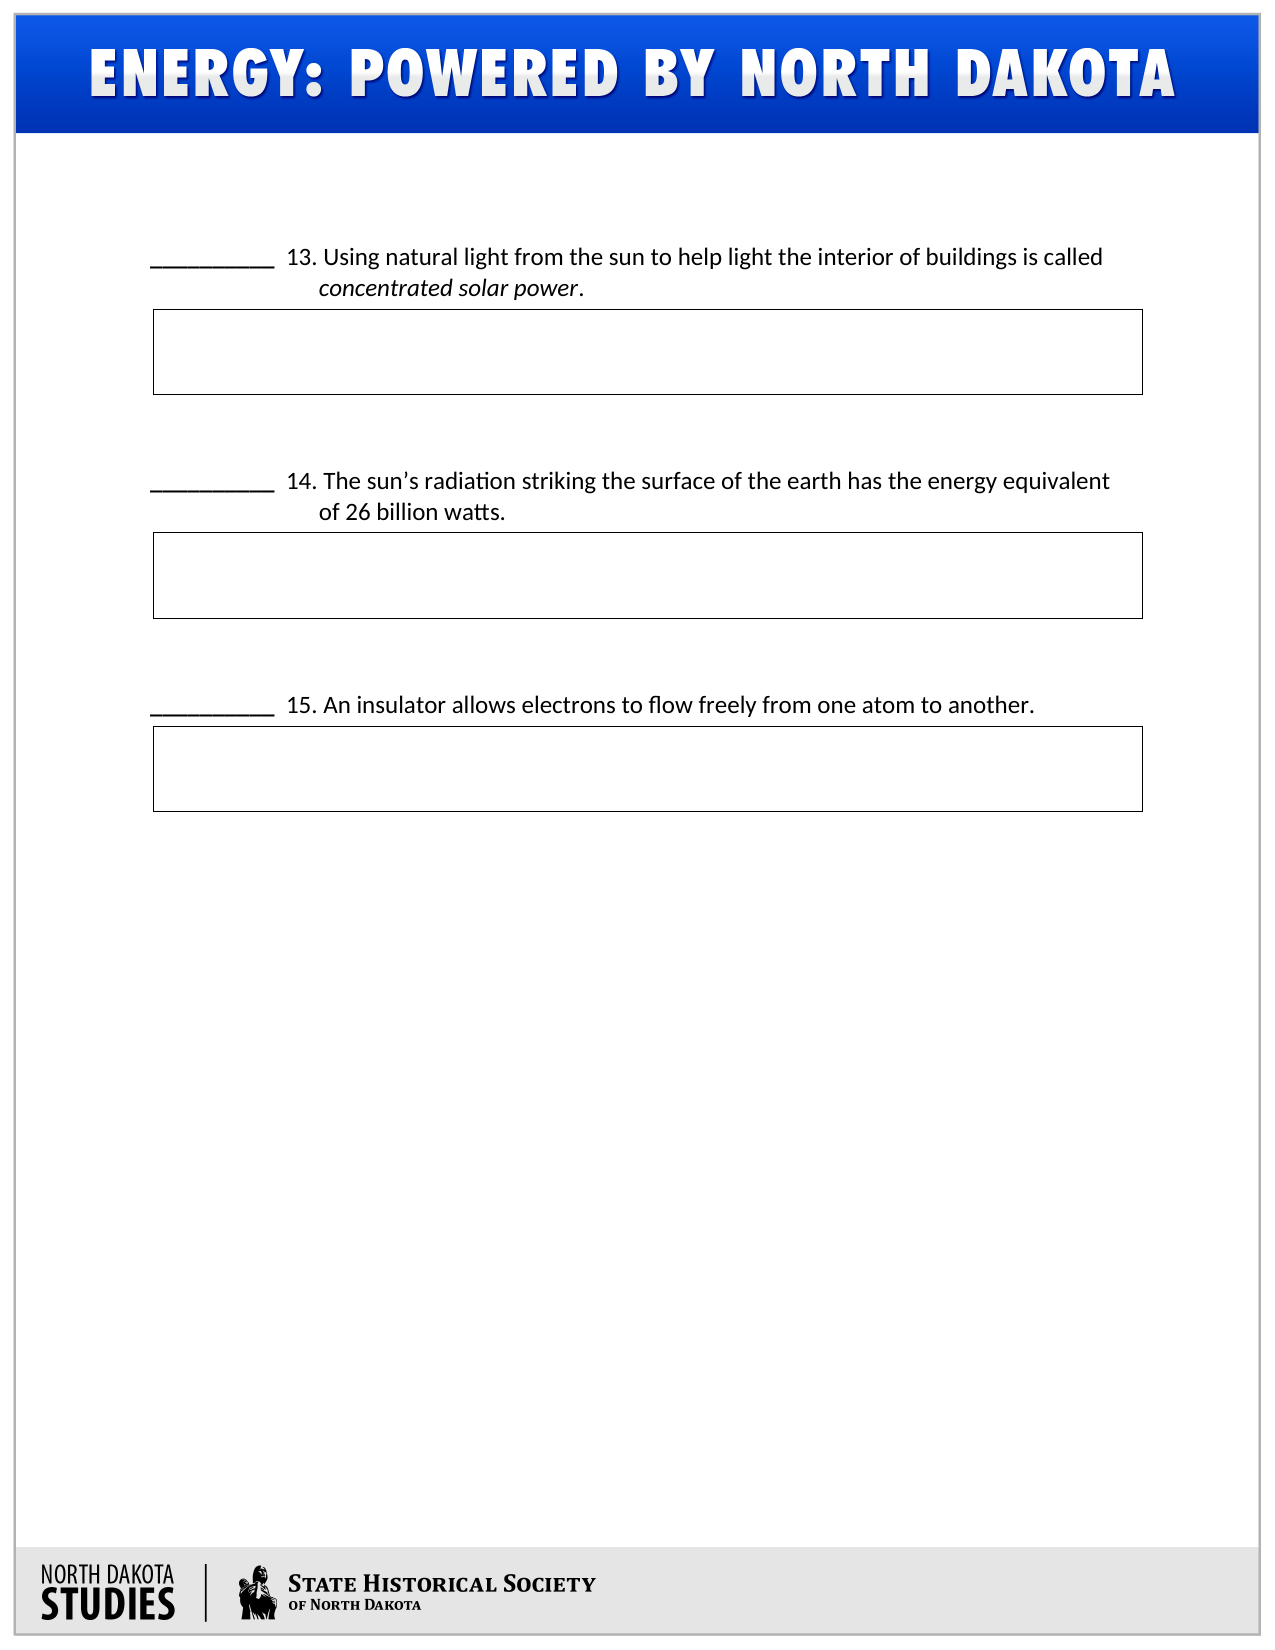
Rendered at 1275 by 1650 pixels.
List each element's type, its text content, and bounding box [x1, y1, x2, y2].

text __________ 15. An insulator allows electrons to flow freely from one atom to another. [150, 689, 1125, 720]
text __________ 14. The sun’s radiation striking the surface of the earth has the energy equivalent of 26 billion watts. [150, 465, 1125, 526]
text __________ 13. Using natural light from the sun to help light the interior of buildings is called concentrated solar power. [150, 242, 1125, 303]
picture [0, 0, 1275, 1650]
